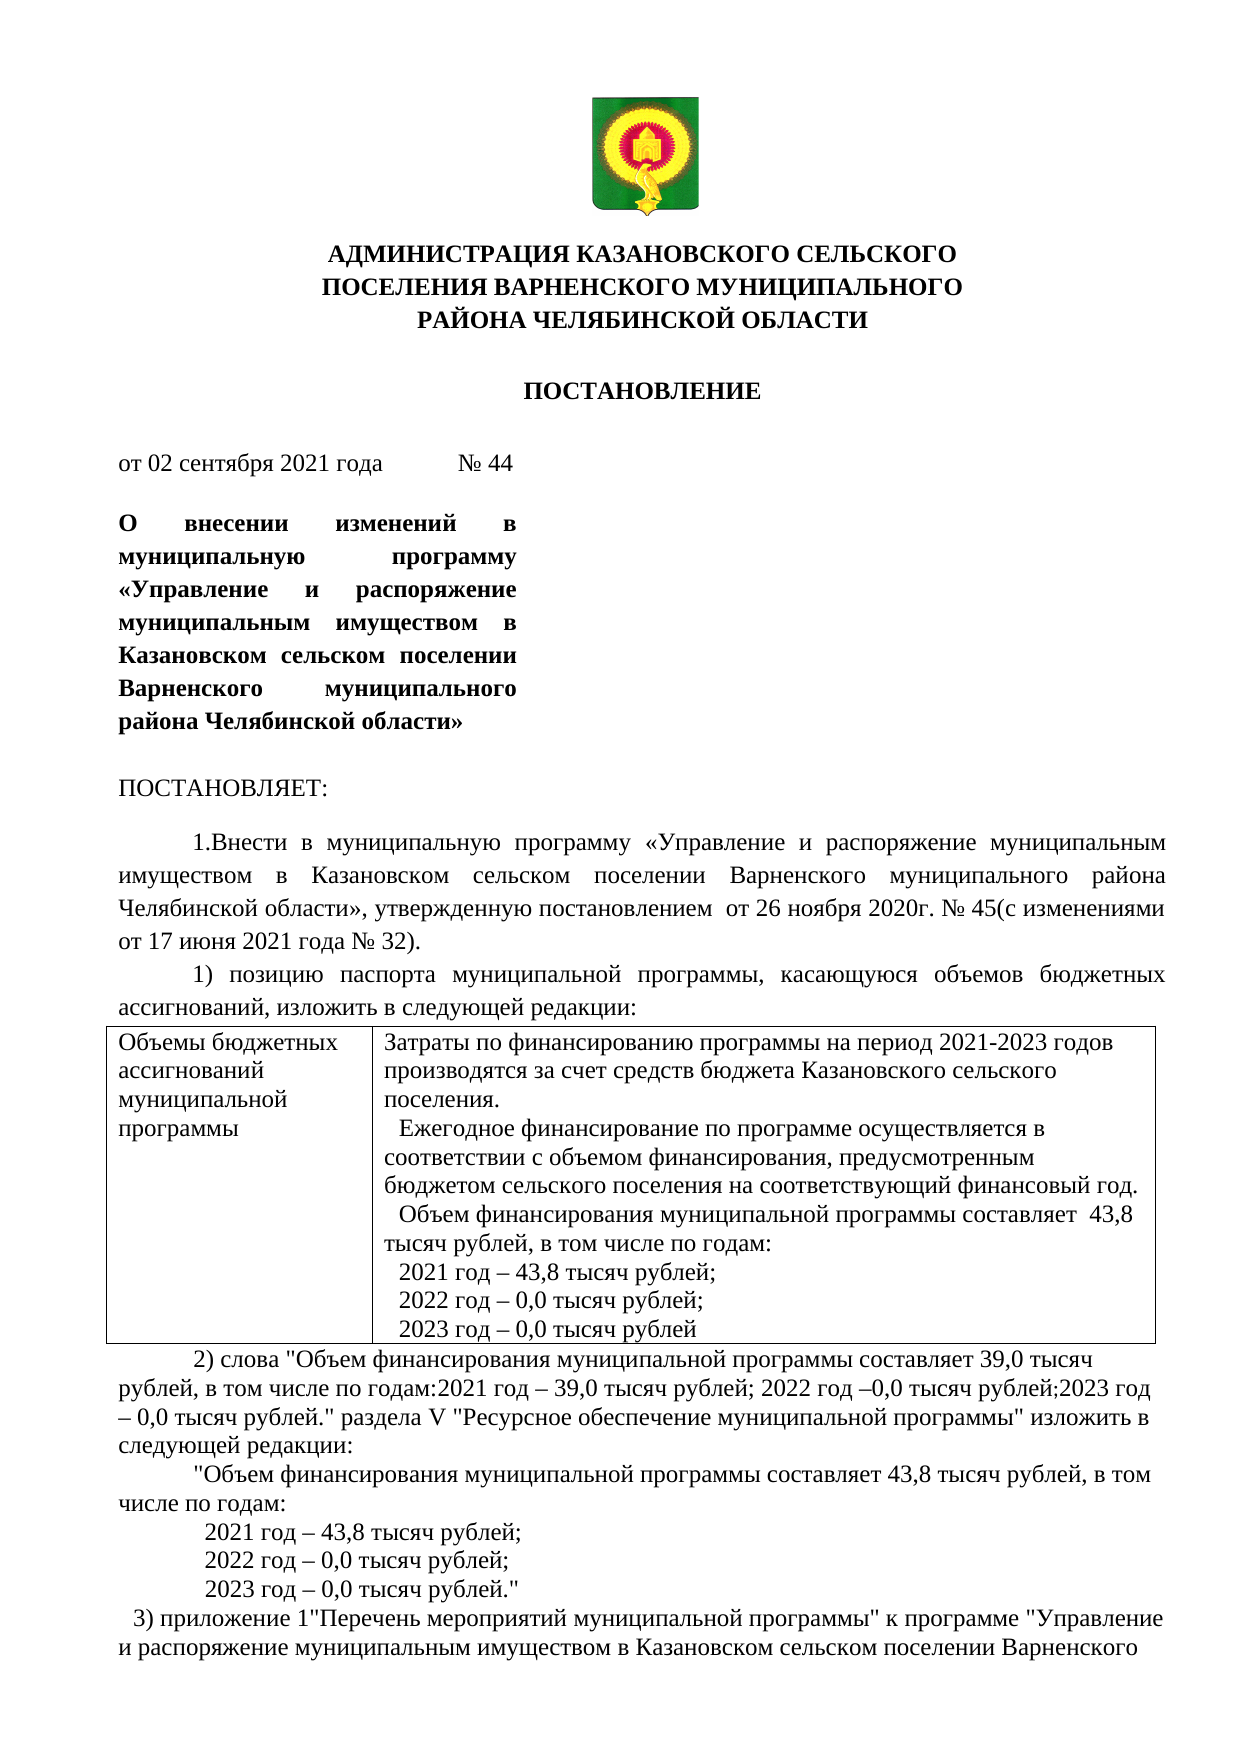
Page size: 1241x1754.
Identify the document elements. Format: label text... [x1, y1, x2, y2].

table_header от 02 сентября 2021 года № 44 [107, 448, 694, 480]
text 2022 год – 0,0 тысяч рублей; [118, 1545, 1167, 1574]
text "Объем финансирования муниципальной программы составляет 43,8 тысяч рублей, в том числе по годам: [118, 1459, 1167, 1517]
text 2021 год – 43,8 тысяч рублей; [118, 1517, 1167, 1545]
picture [592, 96, 699, 216]
text ПОСЕЛЕНИЯ ВАРНЕНСКОГО МУНИЦИПАЛЬНОГО [118, 272, 1167, 300]
text ПОСТАНОВЛЕНИЕ [118, 376, 1167, 405]
text АДМИНИСТРАЦИЯ КАЗАНОВСКОГО СЕЛЬСКОГО [118, 239, 1167, 267]
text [118, 1603, 1167, 1660]
text ПОСТАНОВЛЯЕТ: [118, 773, 1167, 802]
text О внесении изменений в муниципальную программу «Управление и распоряжение муниципальным имуществом в Казановском сельском поселении Варненского муниципального района Челябинской области» [118, 508, 517, 735]
text 2023 год – 0,0 тысяч рублей." [118, 1574, 1167, 1603]
text РАЙОНА ЧЕЛЯБИНСКОЙ ОБЛАСТИ [118, 305, 1167, 333]
text 1.Внести в муниципальную программу «Управление и распоряжение муниципальным имуществом в Казановском сельском поселении Варненского муниципального района Челябинской области», утвержденную постановлением от 26 ноября 2020г. № 45(с изменениями от 17 июня 2021 года № 32). [118, 827, 1167, 955]
table_header Затраты по финансированию программы на период 2021-2023 годов производятся за счет средств бюджета Казановского сельского поселения. Ежегодное финансирование по программе осуществляется в соответствии с объемом финансирования, предусмотренным бюджетом сельского поселения на соответствующий финансовый год. Объем финансирования муниципальной программы составляет 43,8 тысяч рублей, в том числе по годам: 2021 год – 43,8 тысяч рублей; 2022 год – 0,0 тысяч рублей; 2023 год – 0,0 тысяч рублей [373, 1027, 1155, 1343]
text 2) слова "Объем финансирования муниципальной программы составляет 39,0 тысяч рублей, в том числе по годам:2021 год – 39,0 тысяч рублей; 2022 год –0,0 тысяч рублей;2023 год – 0,0 тысяч рублей." раздела V "Ресурсное обеспечение муниципальной программы" изложить в следующей редакции: [118, 1344, 1167, 1459]
text 1) позицию паспорта муниципальной программы, касающуюся объемов бюджетных ассигнований, изложить в следующей редакции: [118, 959, 1167, 1021]
table_header Объемы бюджетных ассигнований муниципальной программы [107, 1027, 372, 1343]
